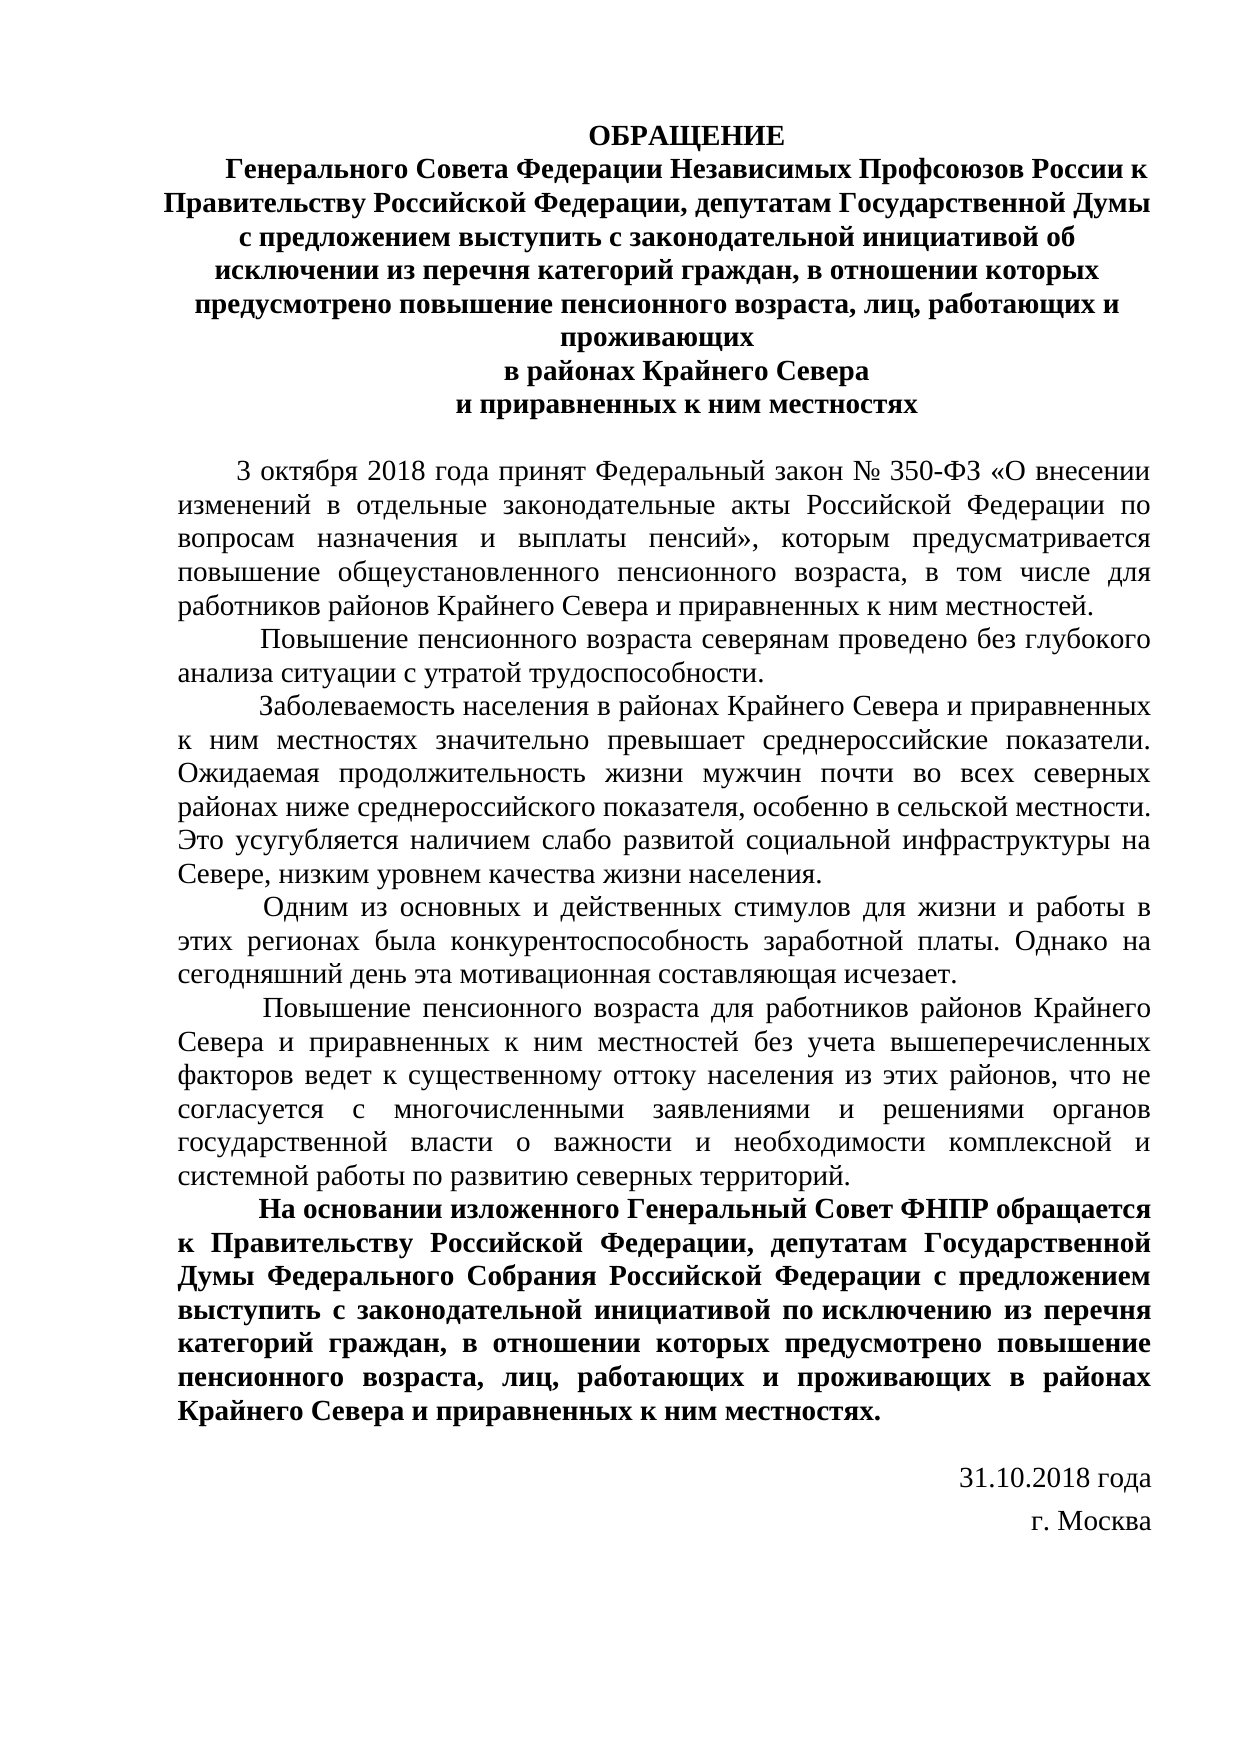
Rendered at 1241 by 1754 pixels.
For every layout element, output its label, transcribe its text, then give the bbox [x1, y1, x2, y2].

text Одним из основных и действенных стимулов для жизни и работы в этих регионах была конкурентоспособность заработной платы. Однако на сегодняшний день эта мотивационная составляющая исчезает. [177, 889, 1152, 990]
text и приравненных к ним местностях [162, 386, 1152, 420]
text 31.10.2018 года [177, 1460, 1152, 1493]
text Повышение пенсионного возраста северянам проведено без глубокого анализа ситуации с утратой трудоспособности. [177, 621, 1152, 688]
text На основании изложенного Генеральный Совет ФНПР обращается к Правительству Российской Федерации, депутатам Государственной Думы Федерального Собрания Российской Федерации с предложением выступить с законодательной инициативой по исключению из перечня категорий граждан, в отношении которых предусмотрено повышение пенсионного возраста, лиц, работающих и проживающих в районах Крайнего Севера и приравненных к ним местностях. [177, 1191, 1152, 1426]
text г. Москва [177, 1503, 1152, 1537]
text 3 октября 2018 года принят Федеральный закон № 350-ФЗ «О внесении изменений в отдельные законодательные акты Российской Федерации по вопросам назначения и выплаты пенсий», которым предусматривается повышение общеустановленного пенсионного возраста, в том числе для работников районов Крайнего Севера и приравненных к ним местностей. [177, 453, 1152, 621]
text Заболеваемость населения в районах Крайнего Севера и приравненных к ним местностях значительно превышает среднероссийские показатели. Ожидаемая продолжительность жизни мужчин почти во всех северных районах ниже среднероссийского показателя, особенно в сельской местности. Это усугубляется наличием слабо развитой социальной инфраструктуры на Севере, низким уровнем качества жизни населения. [177, 688, 1152, 889]
text Генерального Совета Федерации Независимых Профсоюзов России к Правительству Российской Федерации, депутатам Государственной Думы с предложением выступить с законодательной инициативой об исключении из перечня категорий граждан, в отношении которых предусмотрено повышение пенсионного возраста, лиц, работающих и проживающих [162, 152, 1152, 353]
text Повышение пенсионного возраста для работников районов Крайнего Севера и приравненных к ним местностей без учета вышеперечисленных факторов ведет к существенному оттоку населения из этих районов, что не согласуется с многочисленными заявлениями и решениями органов государственной власти о важности и необходимости комплексной и системной работы по развитию северных территорий. [177, 990, 1152, 1191]
text в районах Крайнего Севера [162, 353, 1152, 386]
text ОБРАЩЕНИЕ [162, 118, 1152, 152]
